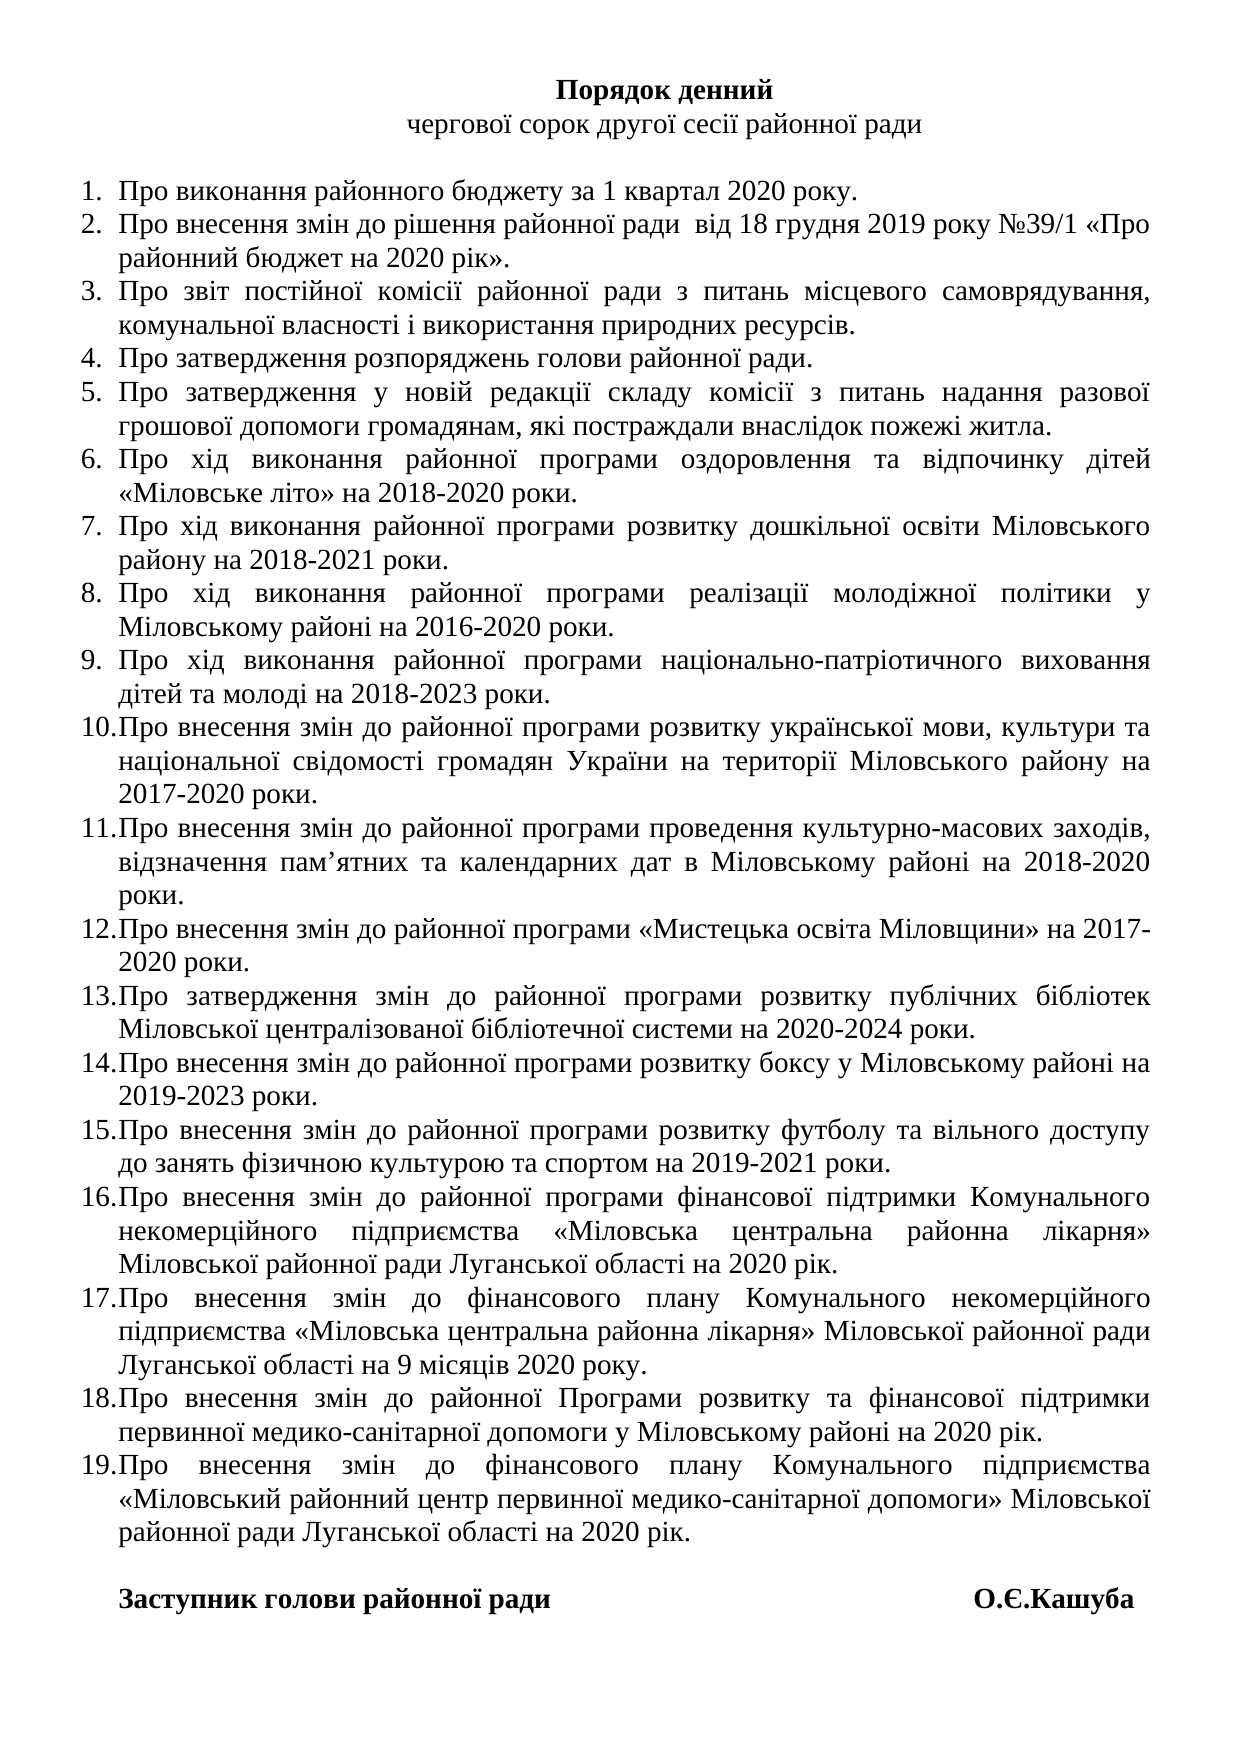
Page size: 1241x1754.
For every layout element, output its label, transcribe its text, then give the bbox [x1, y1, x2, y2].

list Про затвердження змін до районної програми розвитку публічних бібліотек Міловської централізованої бібліотечної системи на 2020-2024 роки. [81, 978, 1152, 1045]
list Про внесення змін до районної програми розвитку боксу у Міловському районі на 2019-2023 роки. [81, 1045, 1152, 1112]
list Про внесення змін до фінансового плану Комунального підприємства «Міловський районний центр первинної медико-санітарної допомоги» Міловської районної ради Луганської області на 2020 рік. [81, 1447, 1152, 1548]
list Про хід виконання районної програми реалізації молодіжної політики у Міловському районі на 2016-2020 роки. [81, 575, 1152, 642]
list Про внесення змін до районної програми «Мистецька освіта Міловщини» на 2017-2020 роки. [81, 911, 1152, 978]
list Про внесення змін до районної програми розвитку футболу та вільного доступу до занять фізичною культурою та спортом на 2019-2021 роки. [81, 1112, 1152, 1179]
list Про затвердження у новій редакції складу комісії з питань надання разової грошової допомоги громадянам, які постраждали внаслідок пожежі житла. [81, 374, 1152, 441]
list Про внесення змін до районної програми проведення культурно-масових заходів, відзначення пам’ятних та календарних дат в Міловському районі на 2018-2020 роки. [81, 810, 1152, 911]
list Про внесення змін до рішення районної ради від 18 грудня 2019 року №39/1 «Про районний бюджет на 2020 рік». [81, 206, 1152, 273]
list Про внесення змін до районної програми фінансової підтримки Комунального некомерційного підприємства «Міловська центральна районна лікарня» Міловської районної ради Луганської області на 2020 рік. [81, 1179, 1152, 1280]
list Про внесення змін до фінансового плану Комунального некомерційного підприємства «Міловська центральна районна лікарня» Міловської районної ради Луганської області на 9 місяців 2020 року. [81, 1280, 1152, 1380]
list Про виконання районного бюджету за 1 квартал 2020 року. [81, 173, 1152, 206]
list Про звіт постійної комісії районної ради з питань місцевого самоврядування, комунальної власності і використання природних ресурсів. [81, 273, 1152, 341]
text чергової сорок другої сесії районної ради [177, 106, 1152, 139]
list Про хід виконання районної програми оздоровлення та відпочинку дітей «Міловське літо» на 2018-2020 роки. [81, 441, 1152, 508]
list Про хід виконання районної програми розвитку дошкільної освіти Міловського району на 2018-2021 роки. [81, 508, 1152, 575]
text Порядок денний [177, 72, 1152, 106]
list Про затвердження розпоряджень голови районної ради. [81, 341, 1152, 374]
list Про внесення змін до районної Програми розвитку та фінансової підтримки первинної медико-санітарної допомоги у Міловському районі на 2020 рік. [81, 1380, 1152, 1447]
list Про хід виконання районної програми національно-патріотичного виховання дітей та молоді на 2018-2023 роки. [81, 642, 1152, 709]
list Заступник голови районної ради О.Є.Кашуба [118, 1582, 1152, 1615]
list Про внесення змін до районної програми розвитку української мови, культури та національної свідомості громадян України на території Міловського району на 2017-2020 роки. [81, 709, 1152, 810]
